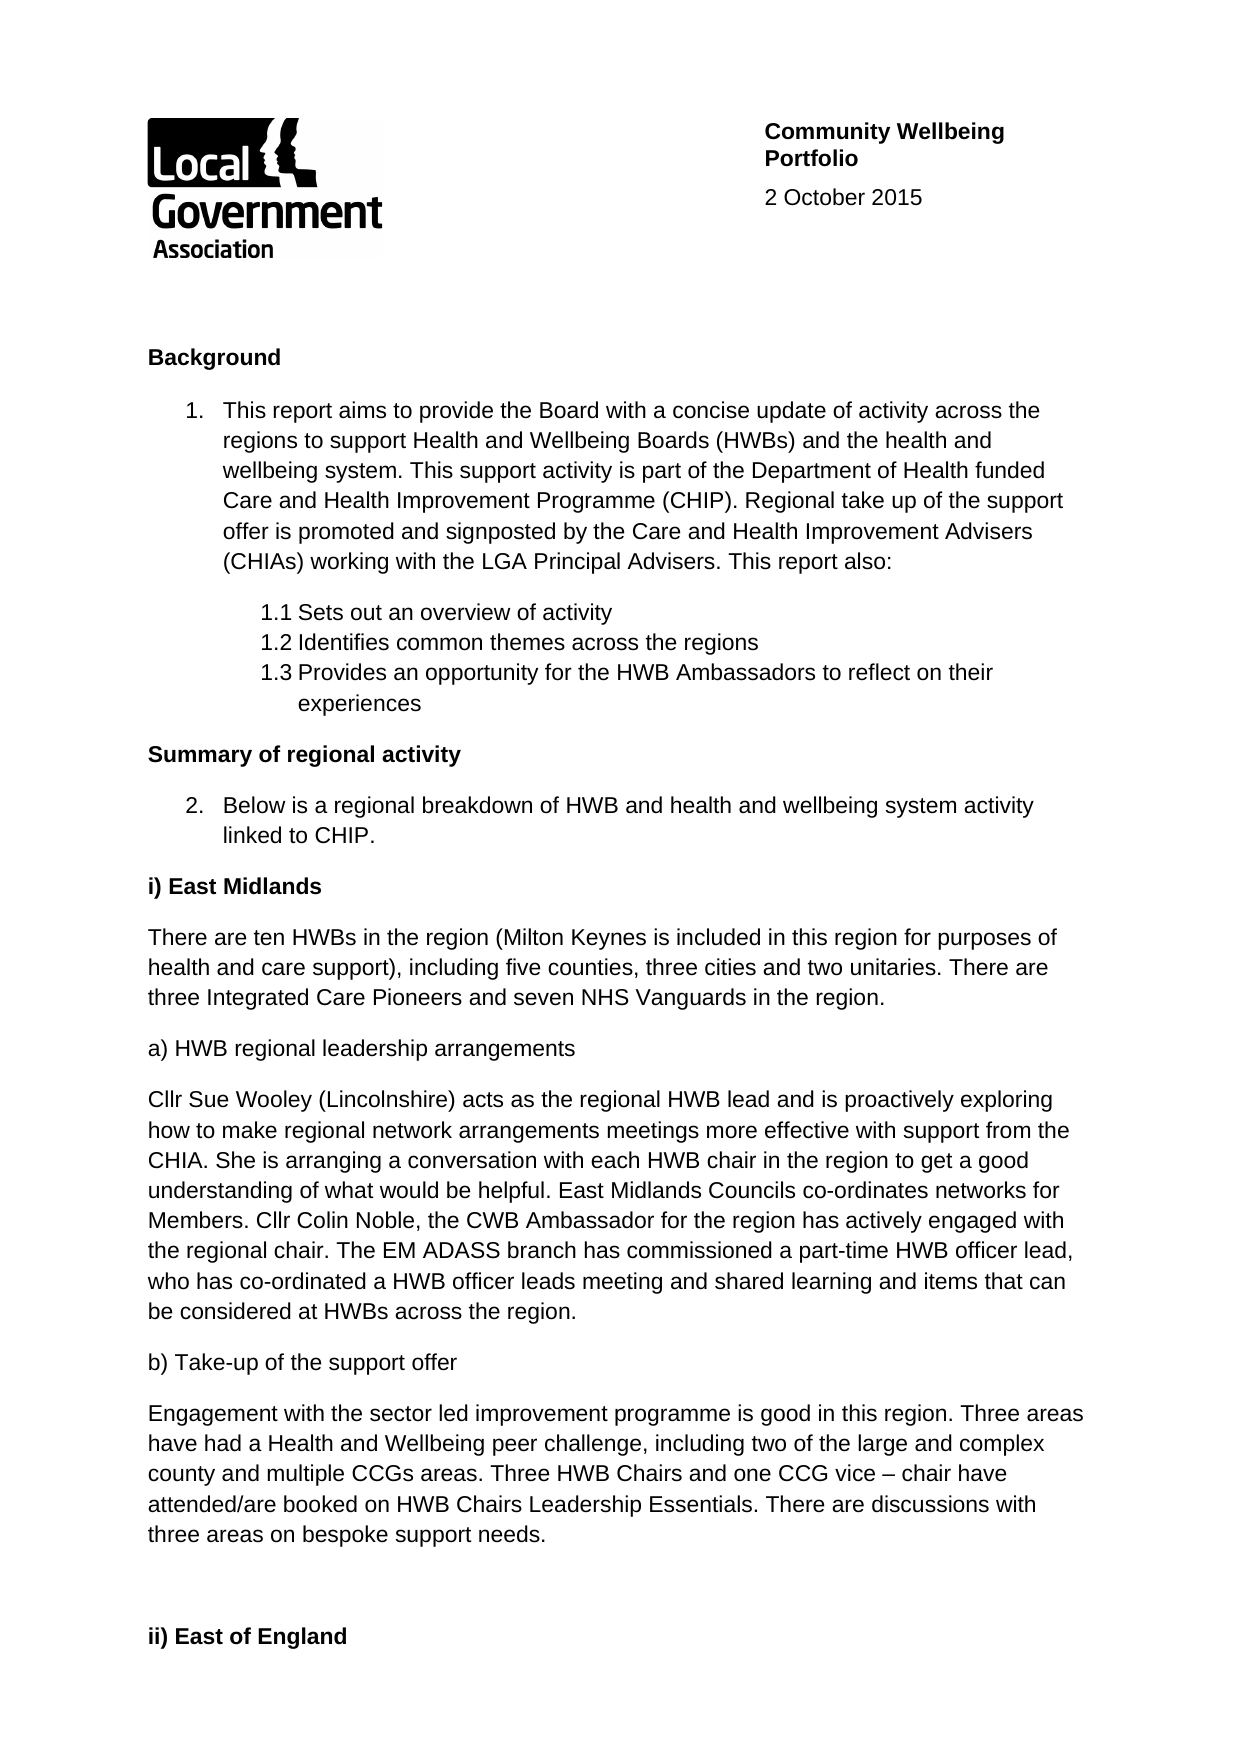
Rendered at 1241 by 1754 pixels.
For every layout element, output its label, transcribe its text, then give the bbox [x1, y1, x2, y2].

list Below is a regional breakdown of HWB and health and wellbeing system activity linked to CHIP. [185, 792, 1092, 848]
text Background [148, 344, 1092, 371]
text Engagement with the sector led improvement programme is good in this region. Three areas have had a Health and Wellbeing peer challenge, including two of the large and complex county and multiple CCGs areas. Three HWB Chairs and one CCG vice – chair have attended/are booked on HWB Chairs Leadership Essentials. There are discussions with three areas on bespoke support needs. [148, 1400, 1092, 1547]
list Sets out an overview of activity [260, 599, 1092, 625]
text i) East Midlands [148, 873, 1092, 899]
text Cllr Sue Wooley (Lincolnshire) acts as the regional HWB lead and is proactively exploring how to make regional network arrangements meetings more effective with support from the CHIA. She is arranging a conversation with each HWB chair in the region to get a good understanding of what would be helpful. East Midlands Councils co-ordinates networks for Members. Cllr Colin Noble, the CWB Ambassador for the region has actively engaged with the regional chair. The EM ADASS branch has commissioned a part-time HWB officer lead, who has co-ordinated a HWB officer leads meeting and shared learning and items that can be considered at HWBs across the region. [148, 1086, 1092, 1324]
picture [147, 118, 383, 258]
text There are ten HWBs in the region (Milton Keynes is included in this region for purposes of health and care support), including five counties, three cities and two unitaries. There are three Integrated Care Pioneers and seven NHS Vanguards in the region. [148, 924, 1092, 1011]
text Summary of regional activity [148, 741, 1092, 767]
list Identifies common themes across the regions [260, 629, 1092, 656]
list This report aims to provide the Board with a concise update of activity across the regions to support Health and Wellbeing Boards (HWBs) and the health and wellbeing system. This support activity is part of the Department of Health funded Care and Health Improvement Programme (CHIP). Regional take up of the support offer is promoted and signposted by the Care and Health Improvement Advisers (CHIAs) working with the LGA Principal Advisers. This report also: [185, 397, 1092, 574]
list Provides an opportunity for the HWB Ambassadors to reflect on their experiences [260, 659, 1092, 716]
text ii) East of England [148, 1623, 1092, 1649]
text b) Take-up of the support offer [148, 1349, 1092, 1375]
text a) HWB regional leadership arrangements [148, 1035, 1092, 1062]
